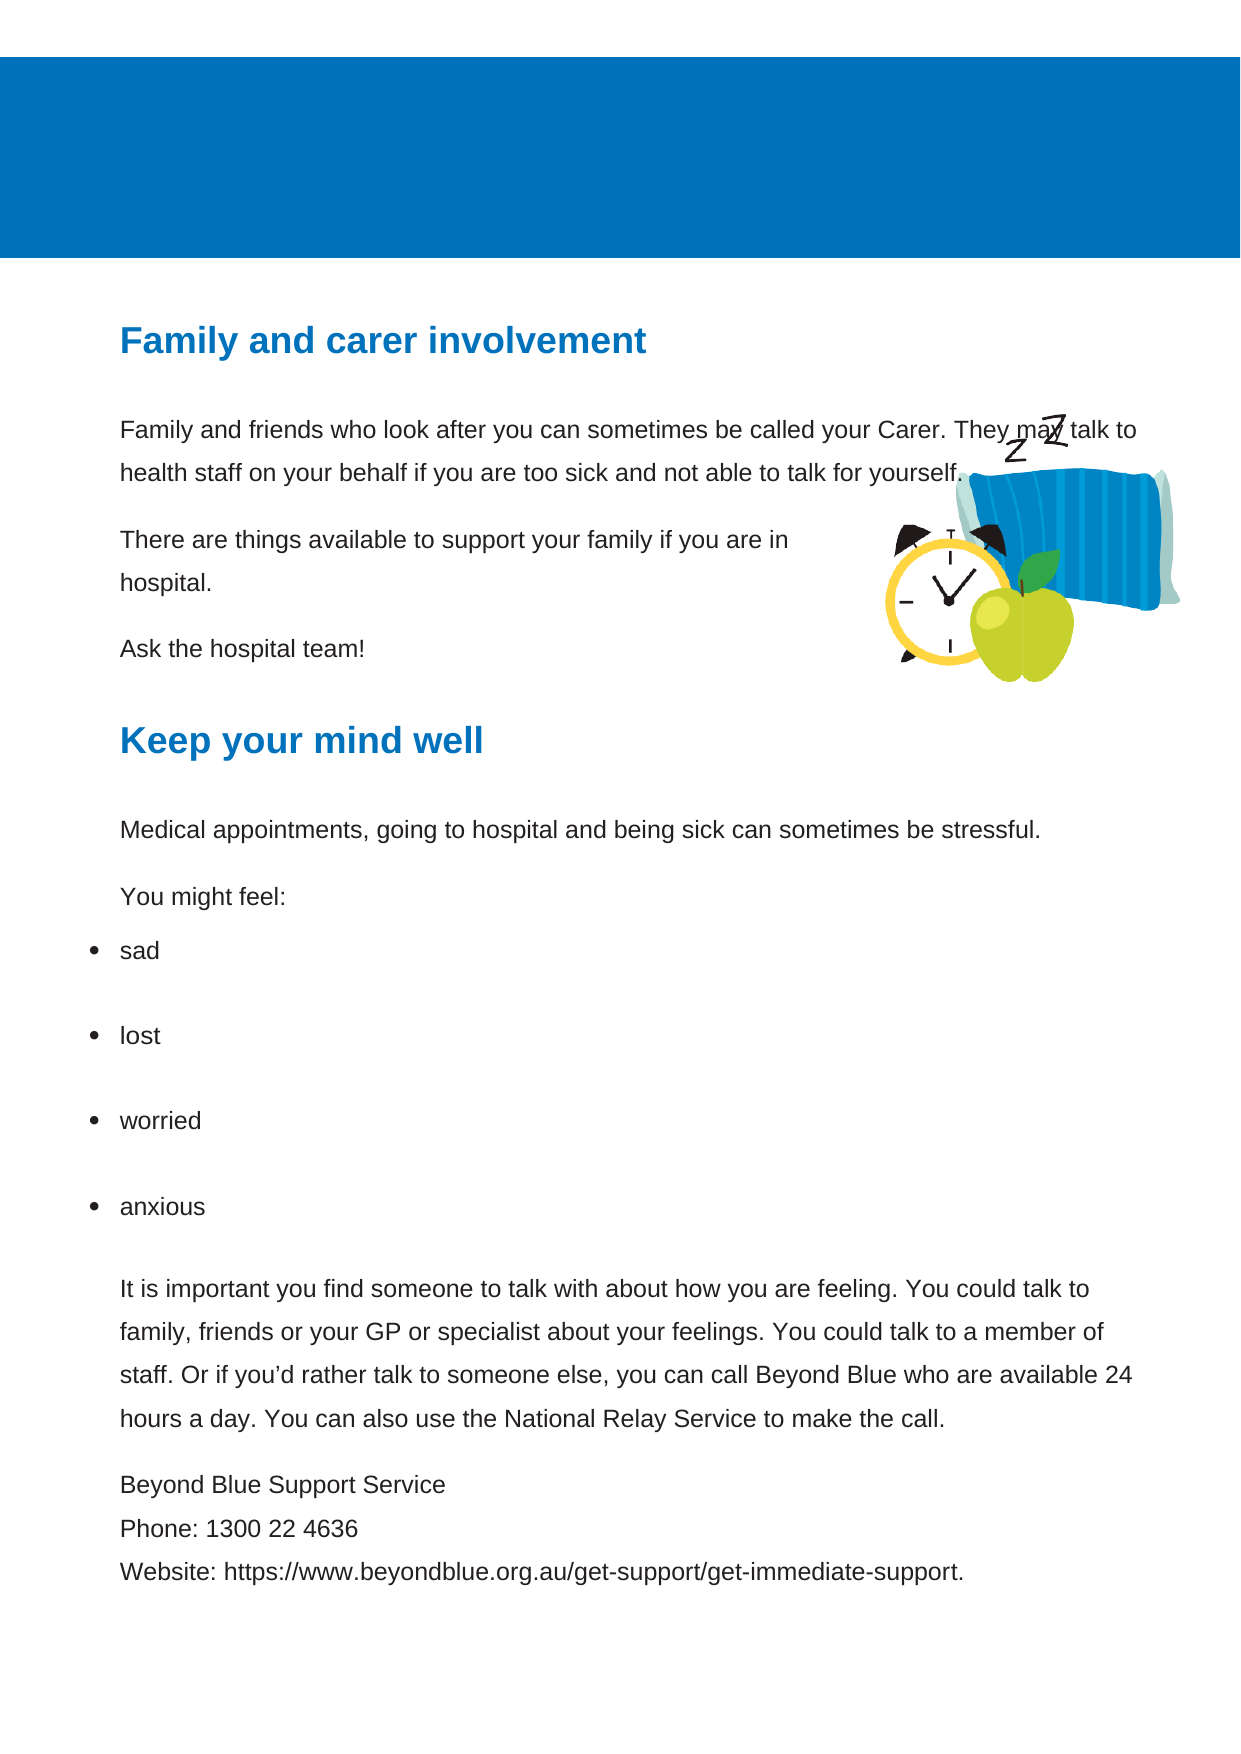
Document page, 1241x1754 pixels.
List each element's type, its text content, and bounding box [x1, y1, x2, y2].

text Ask the hospital team! [119, 634, 886, 663]
list sad [90, 936, 1219, 964]
text Website: https://www.beyondblue.org.au/get-support/get-immediate-support. [119, 1557, 1219, 1585]
subtitle Keep your mind well [119, 718, 1219, 761]
text You might feel: [119, 882, 1219, 910]
text Medical appointments, going to hospital and being sick can sometimes be stressful. [119, 815, 1219, 844]
text There are things available to support your family if you are in hospital. [119, 525, 886, 597]
list lost [90, 1021, 1219, 1050]
list worried [90, 1106, 1219, 1135]
picture [885, 487, 1180, 682]
text Family and friends who look after you can sometimes be called your Carer. They may talk to health staff on your behalf if you are too sick and not able to talk for yourself. [119, 415, 1209, 487]
list anxious [90, 1191, 1219, 1220]
text It is important you find someone to talk with about how you are feeling. You could talk to family, friends or your GP or specialist about your feelings. You could talk to a member of staff. Or if you’d rather talk to someone else, you can call Beyond Blue who are available 24 hours a day. You can also use the National Relay Service to make the call. [119, 1274, 1162, 1432]
text Family and carer involvement [119, 318, 1219, 361]
text Beyond Blue Support Service Phone: 1300 22 4636 [119, 1470, 474, 1542]
